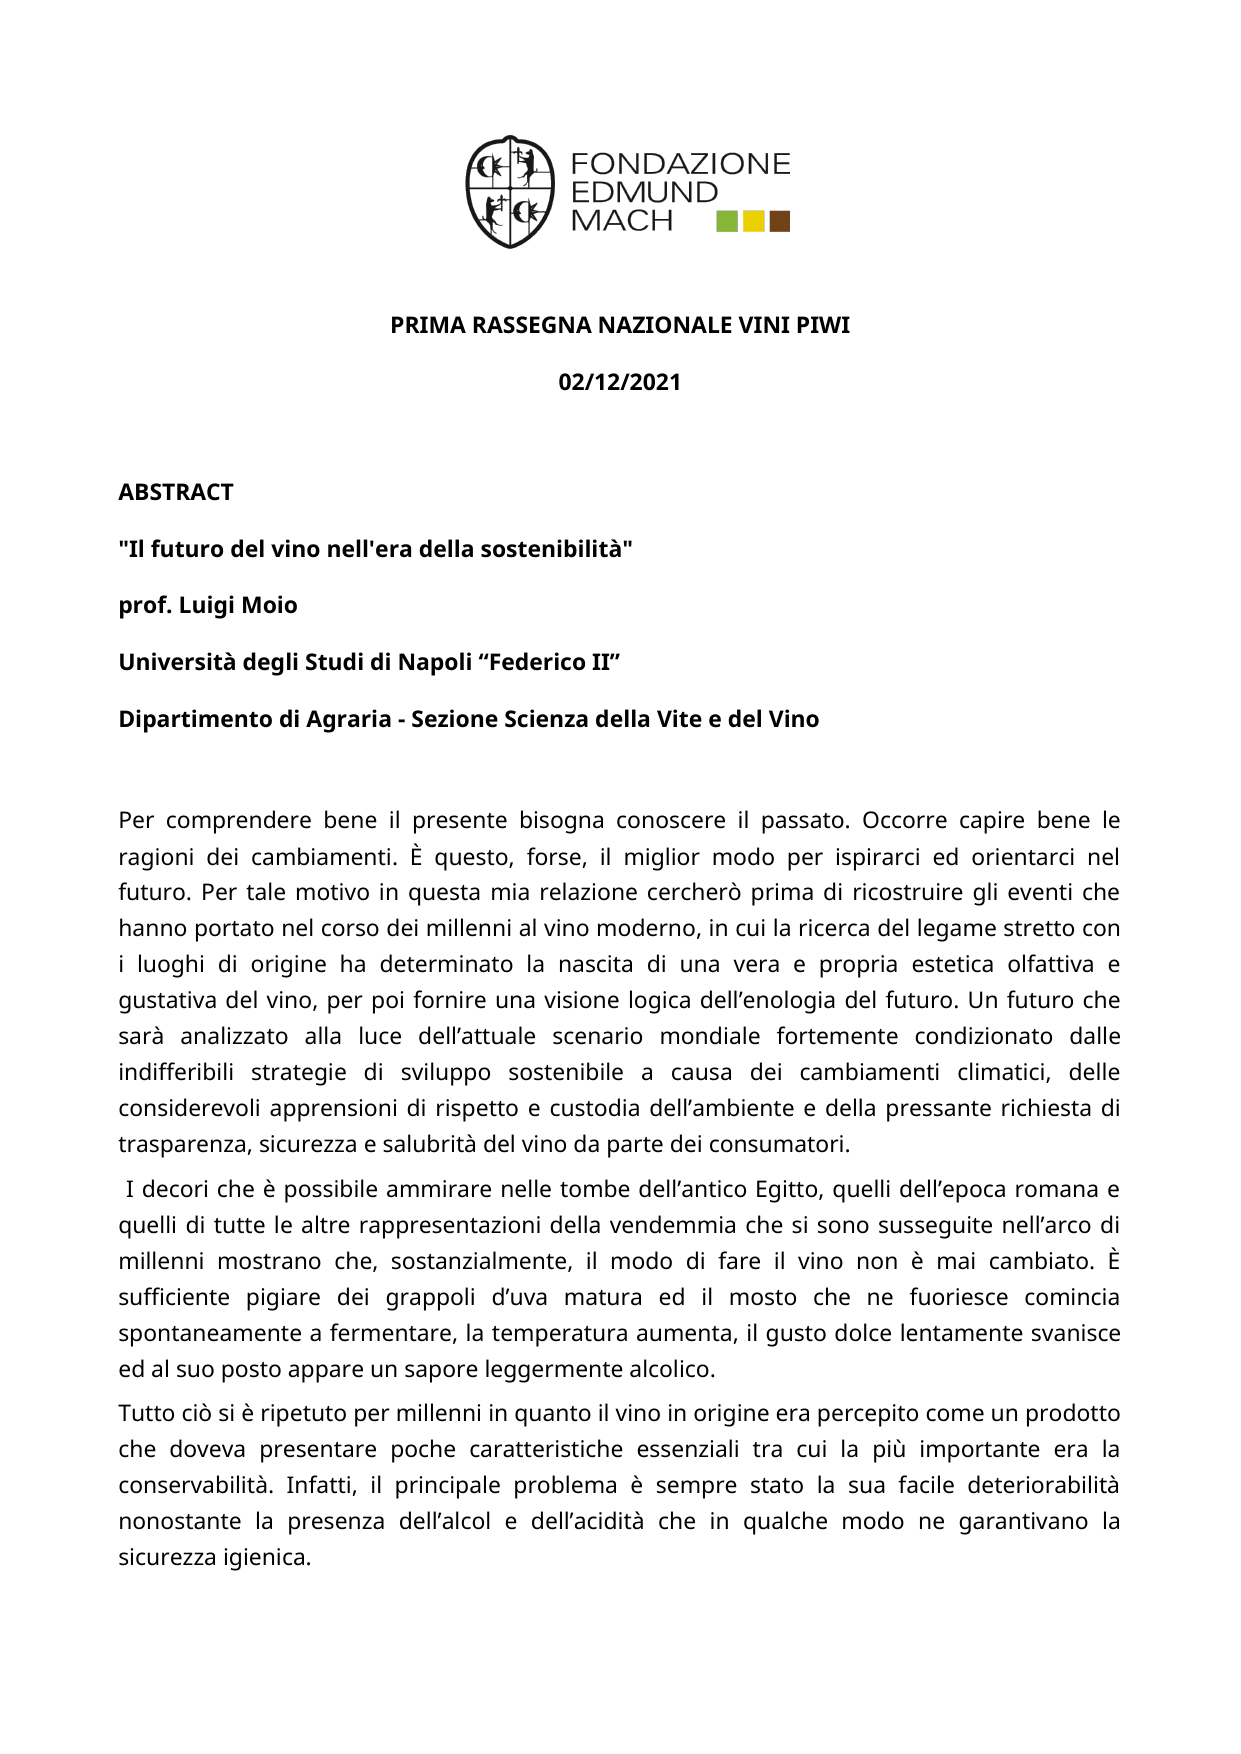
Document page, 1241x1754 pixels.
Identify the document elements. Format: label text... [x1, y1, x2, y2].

text Dipartimento di Agraria - Sezione Scienza della Vite e del Vino [118, 703, 1122, 734]
text I decori che è possibile ammirare nelle tombe dell’antico Egitto, quelli dell’epoca romana e quelli di tutte le altre rappresentazioni della vendemmia che si sono susseguite nell’arco di millenni mostrano che, sostanzialmente, il modo di fare il vino non è mai cambiato. È sufficiente pigiare dei grappoli d’uva matura ed il mosto che ne fuoriesce comincia spontaneamente a fermentare, la temperatura aumenta, il gusto dolce lentamente svanisce ed al suo posto appare un sapore leggermente alcolico. [118, 1173, 1122, 1384]
text Per comprendere bene il presente bisogna conoscere il passato. Occorre capire bene le ragioni dei cambiamenti. È questo, forse, il miglior modo per ispirarci ed orientarci nel futuro. Per tale motivo in questa mia relazione cercherò prima di ricostruire gli eventi che hanno portato nel corso dei millenni al vino moderno, in cui la ricerca del legame stretto con i luoghi di origine ha determinato la nascita di una vera e propria estetica olfattiva e gustativa del vino, per poi fornire una visione logica dell’enologia del futuro. Un futuro che sarà analizzato alla luce dell’attuale scenario mondiale fortemente condizionato dalle indifferibili strategie di sviluppo sostenibile a causa dei cambiamenti climatici, delle considerevoli apprensioni di rispetto e custodia dell’ambiente e della pressante richiesta di trasparenza, sicurezza e salubrità del vino da parte dei consumatori. [118, 804, 1122, 1159]
text Università degli Studi di Napoli “Federico II” [118, 646, 1122, 677]
text prof. Luigi Moio [118, 589, 1122, 621]
text ABSTRACT [118, 476, 1122, 507]
text "Il futuro del vino nell'era della sostenibilità" [118, 532, 1122, 564]
picture [463, 133, 790, 249]
text PRIMA RASSEGNA NAZIONALE VINI PIWI [118, 309, 1122, 340]
text 02/12/2021 [118, 366, 1122, 397]
text Tutto ciò si è ripetuto per millenni in quanto il vino in origine era percepito come un prodotto che doveva presentare poche caratteristiche essenziali tra cui la più importante era la conservabilità. Infatti, il principale problema è sempre stato la sua facile deteriorabilità nonostante la presenza dell’alcol e dell’acidità che in qualche modo ne garantivano la sicurezza igienica. [118, 1397, 1122, 1572]
